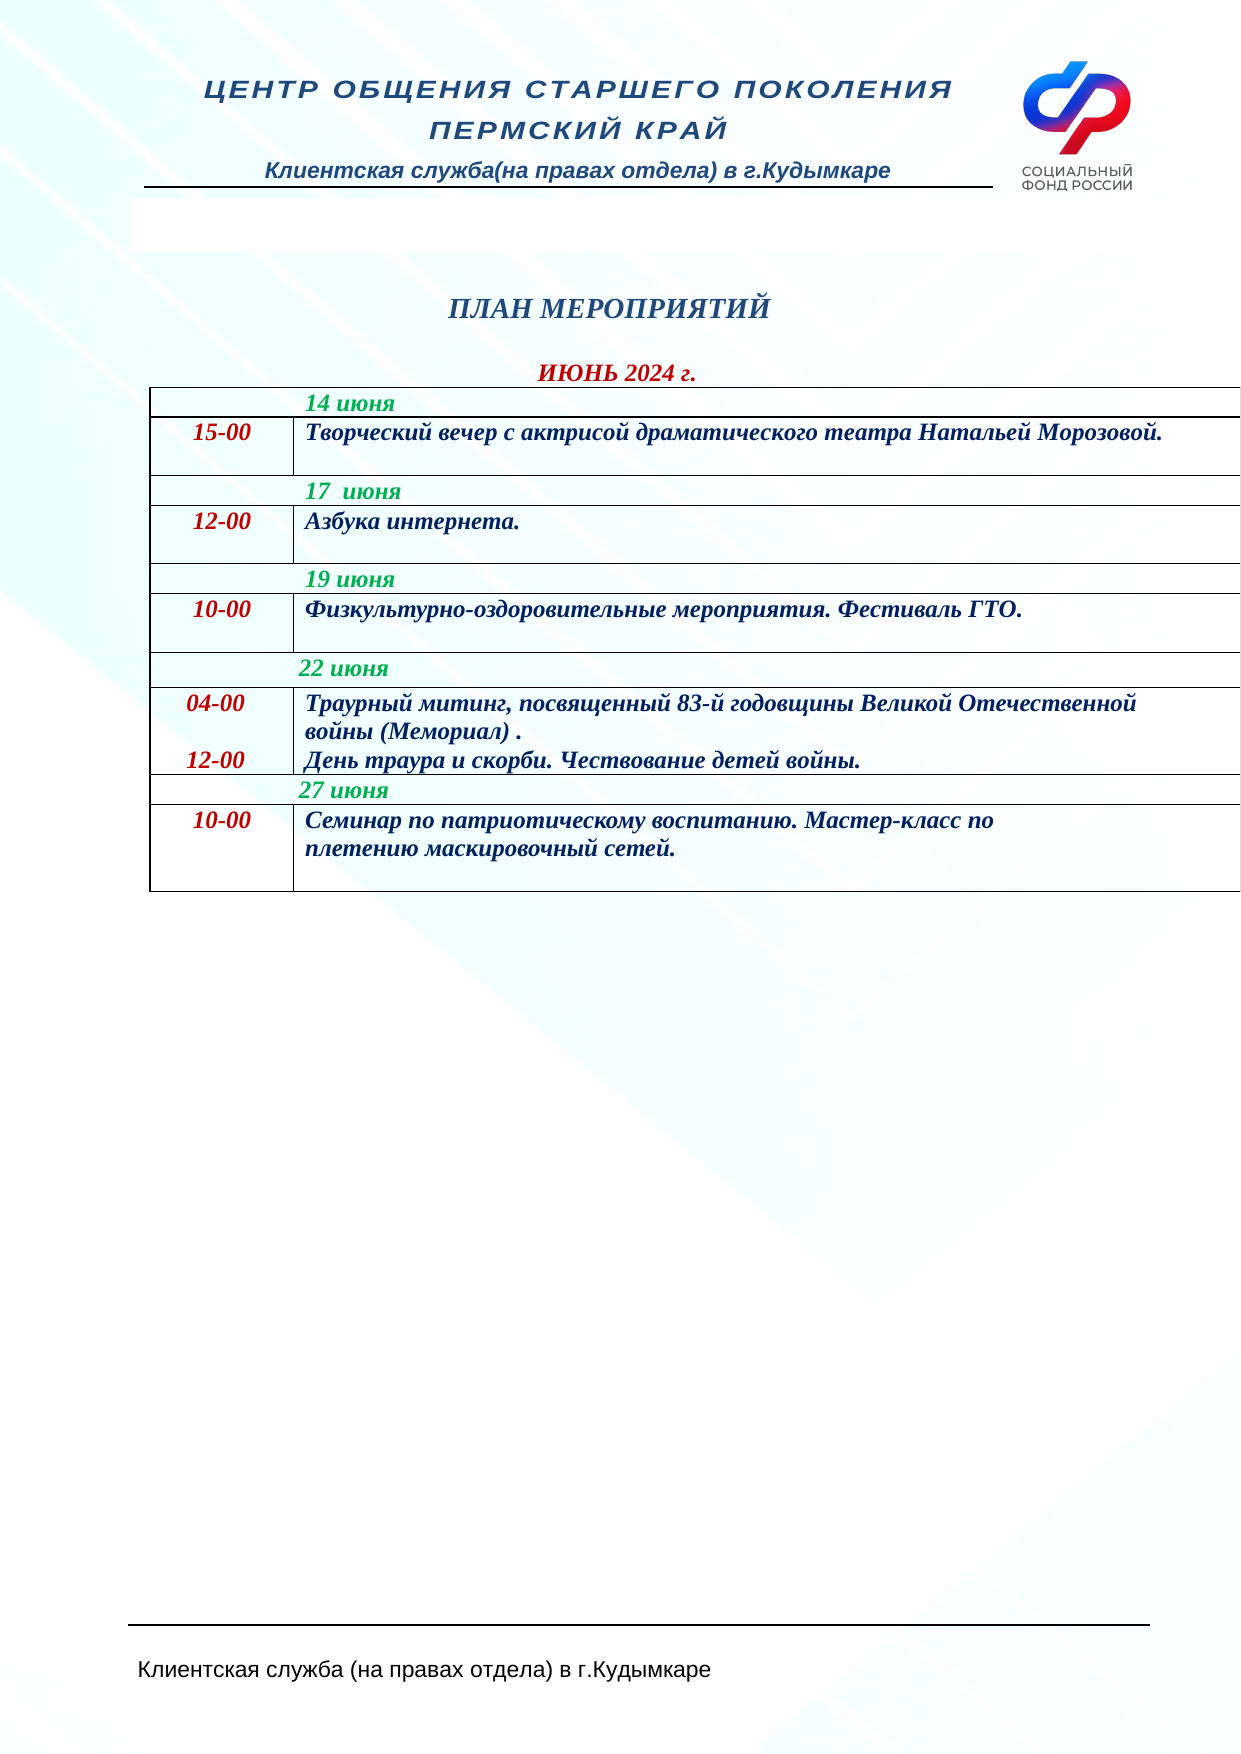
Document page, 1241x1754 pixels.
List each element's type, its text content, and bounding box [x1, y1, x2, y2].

table_cell 27 июня [151, 775, 1240, 804]
table_cell 04-00 12-00 [151, 688, 293, 774]
table_cell 10-00 [151, 594, 293, 652]
picture [1010, 59, 1144, 191]
table_cell Физкультурно-оздоровительные мероприятия. Фестиваль ГТО. [294, 594, 1240, 652]
table_cell Азбука интернета. [294, 506, 1240, 563]
table_cell 12-00 [151, 506, 293, 563]
table_cell Творческий вечер с актрисой драматического театра Натальей Морозовой. [294, 418, 1240, 475]
table_cell 17 июня [151, 476, 1240, 505]
text ИЮНЬ 2024 г. [131, 358, 1147, 387]
table_header 14 июня [151, 388, 1240, 416]
table_cell 22 июня [151, 653, 1240, 687]
table_cell Траурный митинг, посвященный 83-й годовщины Великой Отечественной войны (Мемориал) . День траура и скорби. Чествование детей войны. [294, 688, 1240, 774]
table_cell Семинар по патриотическому воспитанию. Мастер-класс по плетению маскировочный сетей. [294, 805, 1240, 891]
text ПЛАН МЕРОПРИЯТИЙ [131, 291, 1147, 324]
table_cell 19 июня [151, 564, 1240, 593]
table_cell 15-00 [151, 418, 293, 475]
table_cell 10-00 [151, 805, 293, 891]
